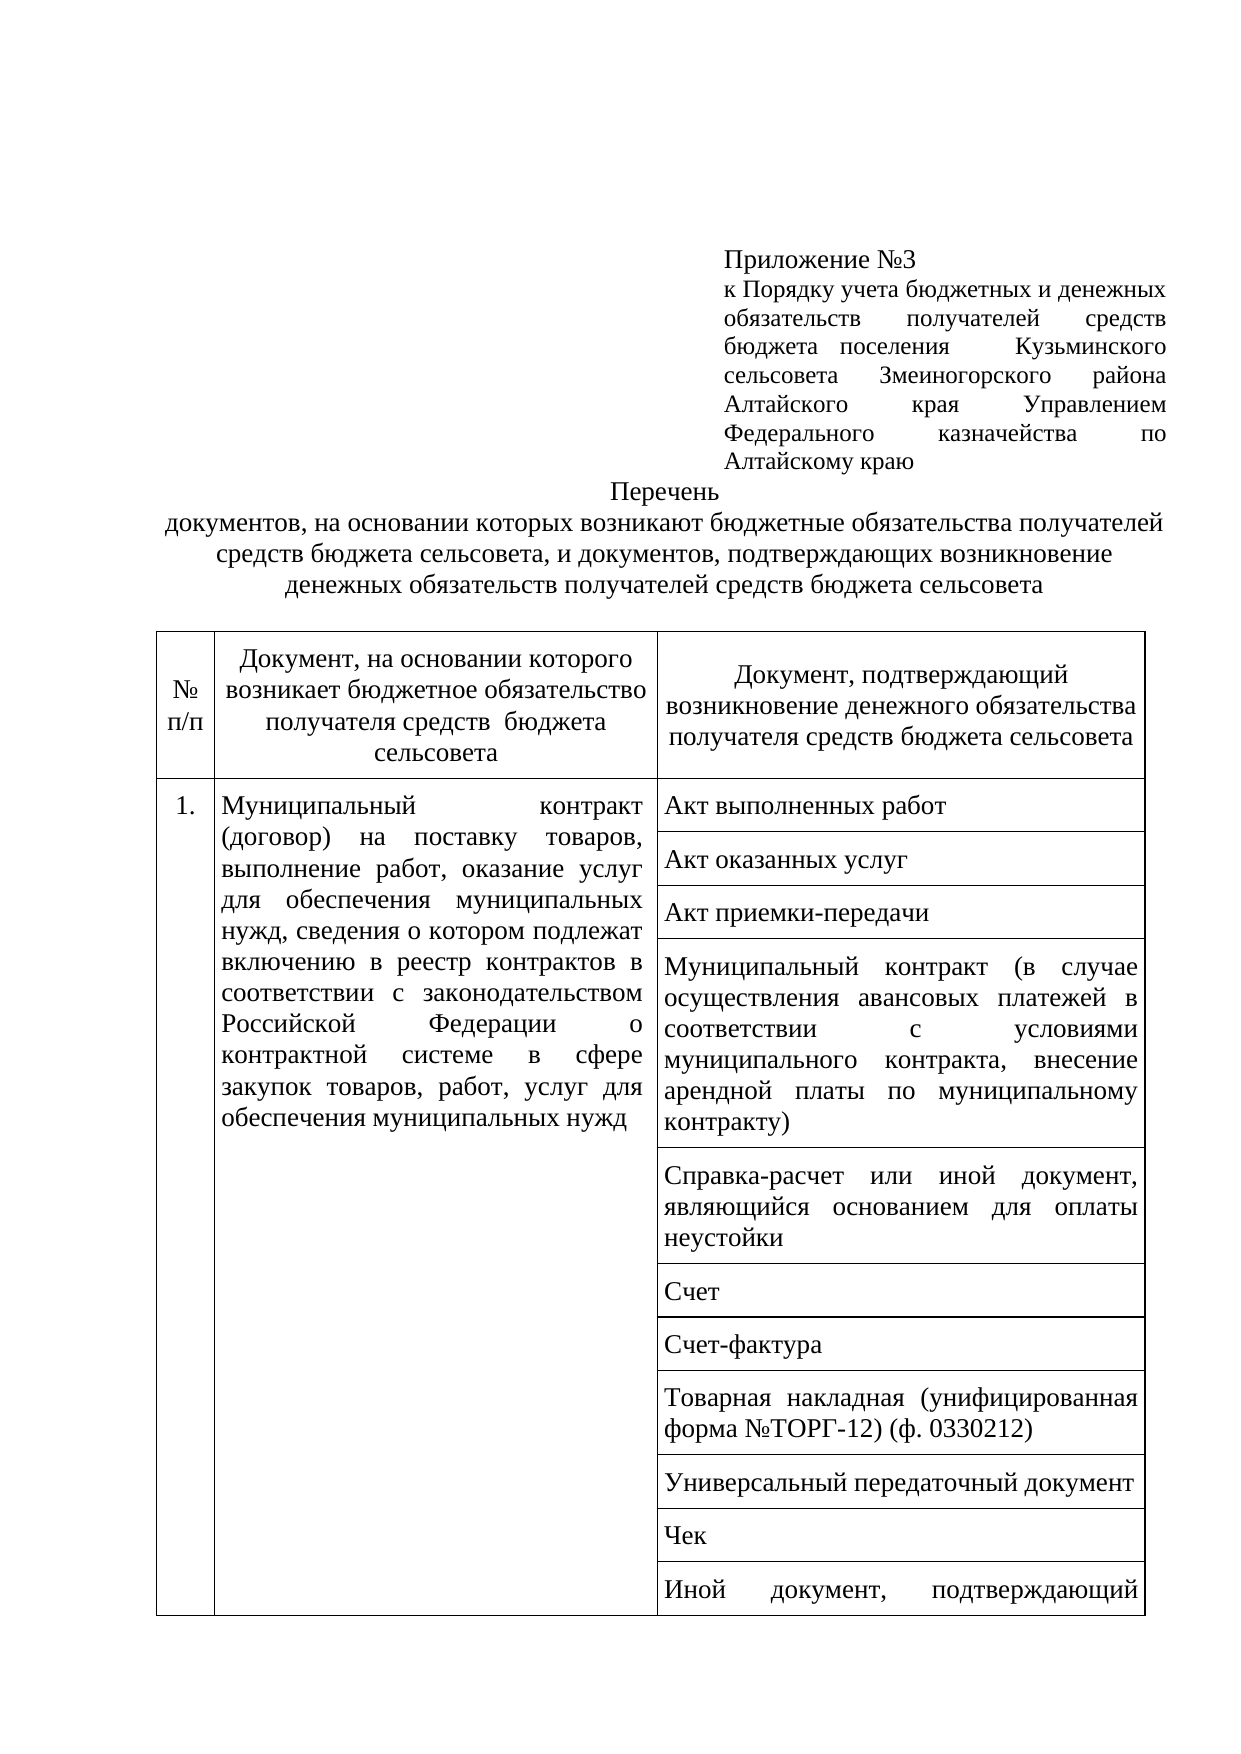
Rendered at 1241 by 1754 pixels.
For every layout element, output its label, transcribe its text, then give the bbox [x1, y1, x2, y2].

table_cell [658, 1562, 1144, 1615]
text к Порядку учета бюджетных и денежных обязательств получателей средств бюджета поселения Кузьминского сельсовета Змеиногорского района Алтайского края Управлением Федерального казначейства по Алтайскому краю [724, 274, 1167, 475]
table_cell Справка-расчет или иной документ, являющийся основанием для оплаты неустойки [658, 1148, 1144, 1263]
table_cell Акт приемки-передачи [658, 886, 1144, 938]
table_cell Муниципальный контракт (в случае осуществления авансовых платежей в соответствии с условиями муниципального контракта, внесение арендной платы по муниципальному контракту) [658, 939, 1144, 1147]
text Приложение №3 [724, 243, 1167, 274]
table_cell Товарная накладная (унифицированная форма №ТОРГ-12) (ф. 0330212) [658, 1371, 1144, 1454]
table_cell Акт выполненных работ [658, 779, 1144, 831]
table_header № п/п [157, 632, 214, 778]
table_cell Акт оказанных услуг [658, 832, 1144, 884]
table_header Документ, на основании которого возникает бюджетное обязательство получателя средств бюджета сельсовета [215, 632, 657, 778]
table_cell Универсальный передаточный документ [658, 1455, 1144, 1508]
table_cell Чек [658, 1509, 1144, 1561]
text Перечень [162, 475, 1167, 506]
table_cell Счет-фактура [658, 1318, 1144, 1370]
table_header Документ, подтверждающий возникновение денежного обязательства получателя средств бюджета сельсовета [658, 632, 1144, 778]
text документов, на основании которых возникают бюджетные обязательства получателей средств бюджета сельсовета, и документов, подтверждающих возникновение денежных обязательств получателей средств бюджета сельсовета [162, 506, 1167, 600]
table_cell Счет [658, 1264, 1144, 1316]
table_cell Муниципальный контракт (договор) на поставку товаров, выполнение работ, оказание услуг для обеспечения муниципальных нужд, сведения о котором подлежат включению в реестр контрактов в соответствии с законодательством Российской Федерации о контрактной системе в сфере закупок товаров, работ, услуг для обеспечения муниципальных нужд [215, 779, 657, 1615]
table_cell 1. [157, 779, 214, 1615]
